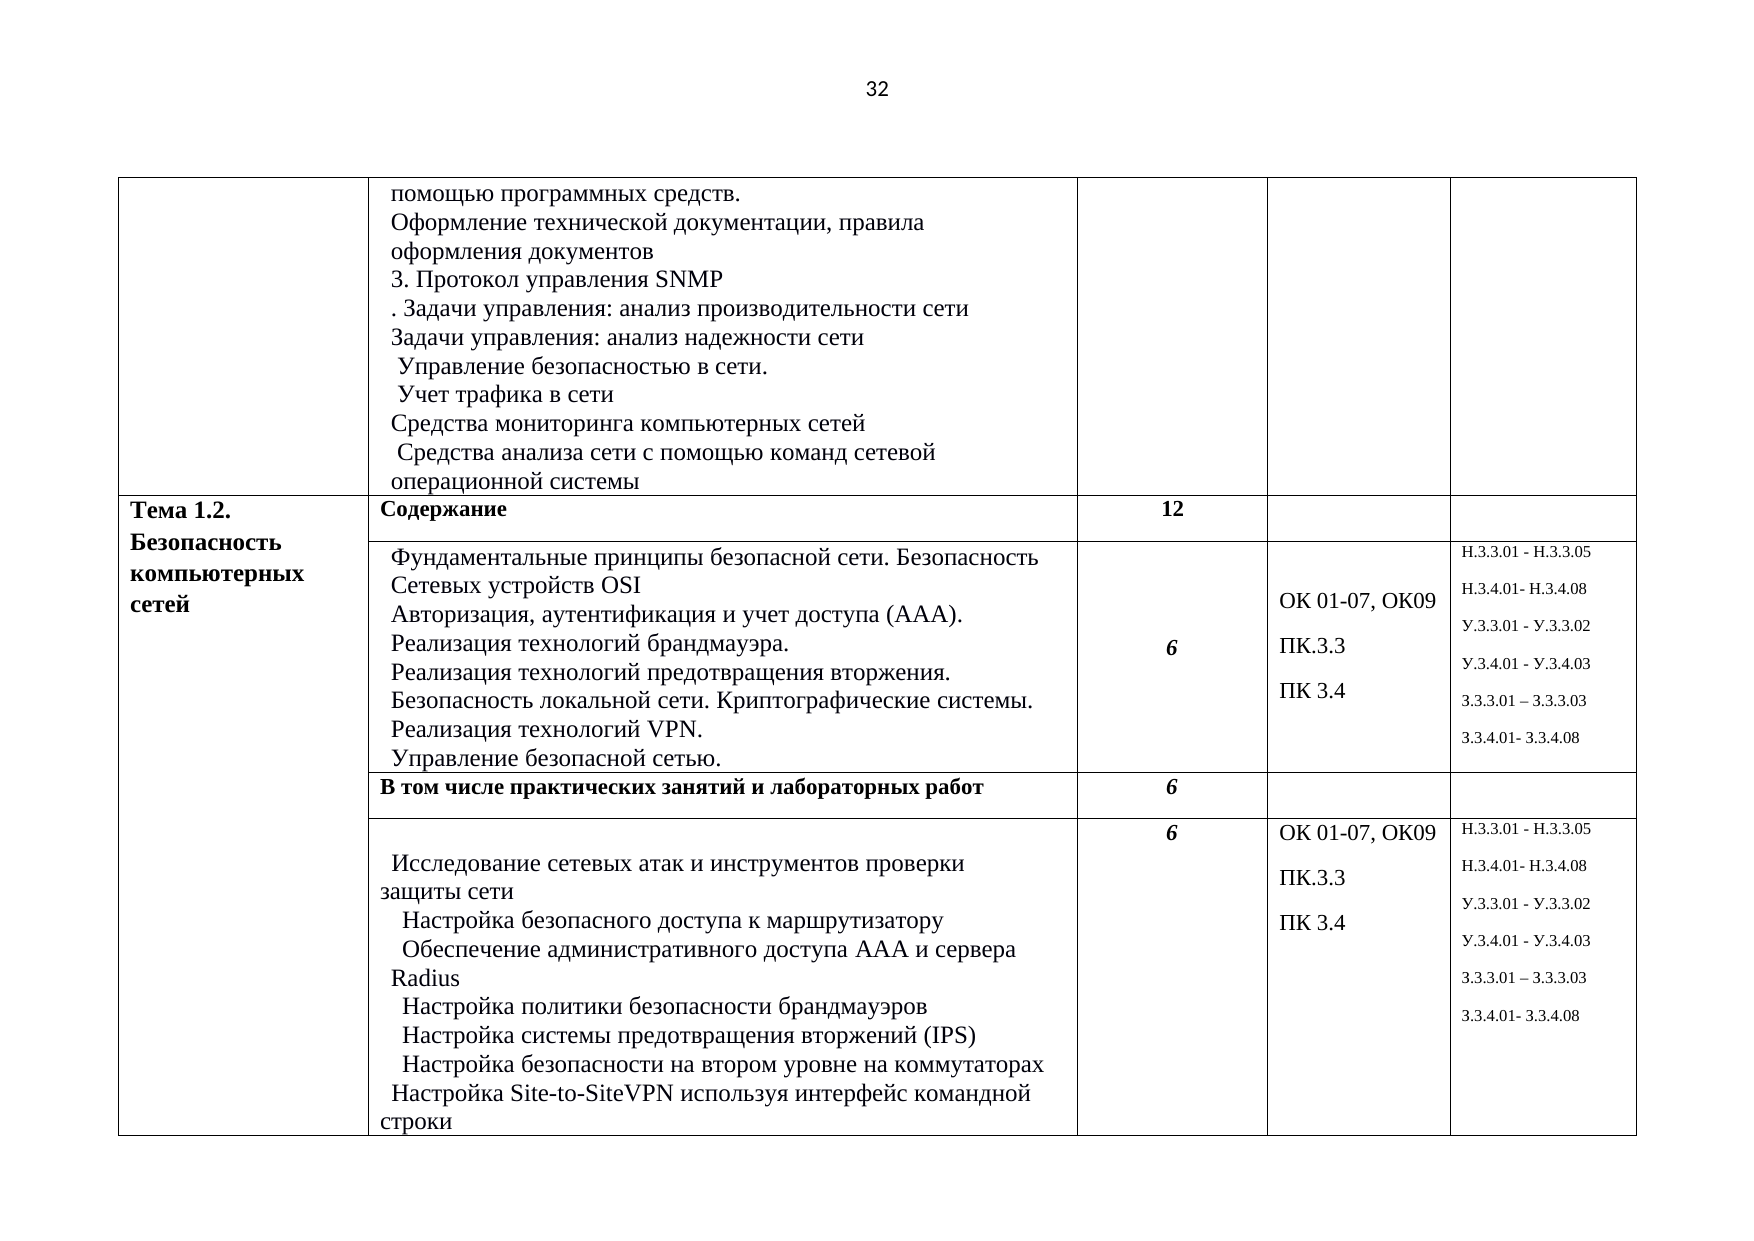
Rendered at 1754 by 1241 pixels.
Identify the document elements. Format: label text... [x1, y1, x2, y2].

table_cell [1268, 178, 1450, 494]
table_cell Фундаментальные принципы безопасной сети. Безопасность Сетевых устройств OSI Авторизация, аутентификация и учет доступа (ААА). Реализация технологий брандмауэра. Реализация технологий предотвращения вторжения. Безопасность локальной сети. Криптографические системы. Реализация технологий VPN. Управление безопасной сетью. [369, 542, 1077, 772]
table_cell [1268, 773, 1450, 818]
table_cell [1078, 178, 1267, 494]
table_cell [1268, 819, 1450, 1135]
table_cell ОК 01-07, ОК09 ПК.3.3 ПК 3.4 [1268, 542, 1450, 772]
table_cell Н.3.3.01 - Н.3.3.05 Н.3.4.01- Н.3.4.08 У.3.3.01 - У.3.3.02 У.3.4.01 - У.3.4.03 З.3.3.01 – З.3.3.03 З.3.4.01- З.3.4.08 [1451, 542, 1636, 772]
table_cell 6 [1078, 542, 1267, 772]
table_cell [369, 178, 1077, 494]
table_cell В том числе практических занятий и лабораторных работ [369, 773, 1077, 818]
table_cell Содержание [369, 496, 1077, 541]
table_cell 6 [1078, 819, 1267, 1135]
table_cell Тема 1.2. Безопасность компьютерных сетей [119, 496, 368, 1135]
table_cell [1268, 496, 1450, 541]
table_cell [1451, 178, 1636, 494]
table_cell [369, 819, 1077, 1135]
table_cell 12 [1078, 496, 1267, 541]
table_cell 6 [1078, 773, 1267, 818]
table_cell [1451, 819, 1636, 1135]
table_cell [1451, 773, 1636, 818]
table_cell [1451, 496, 1636, 541]
